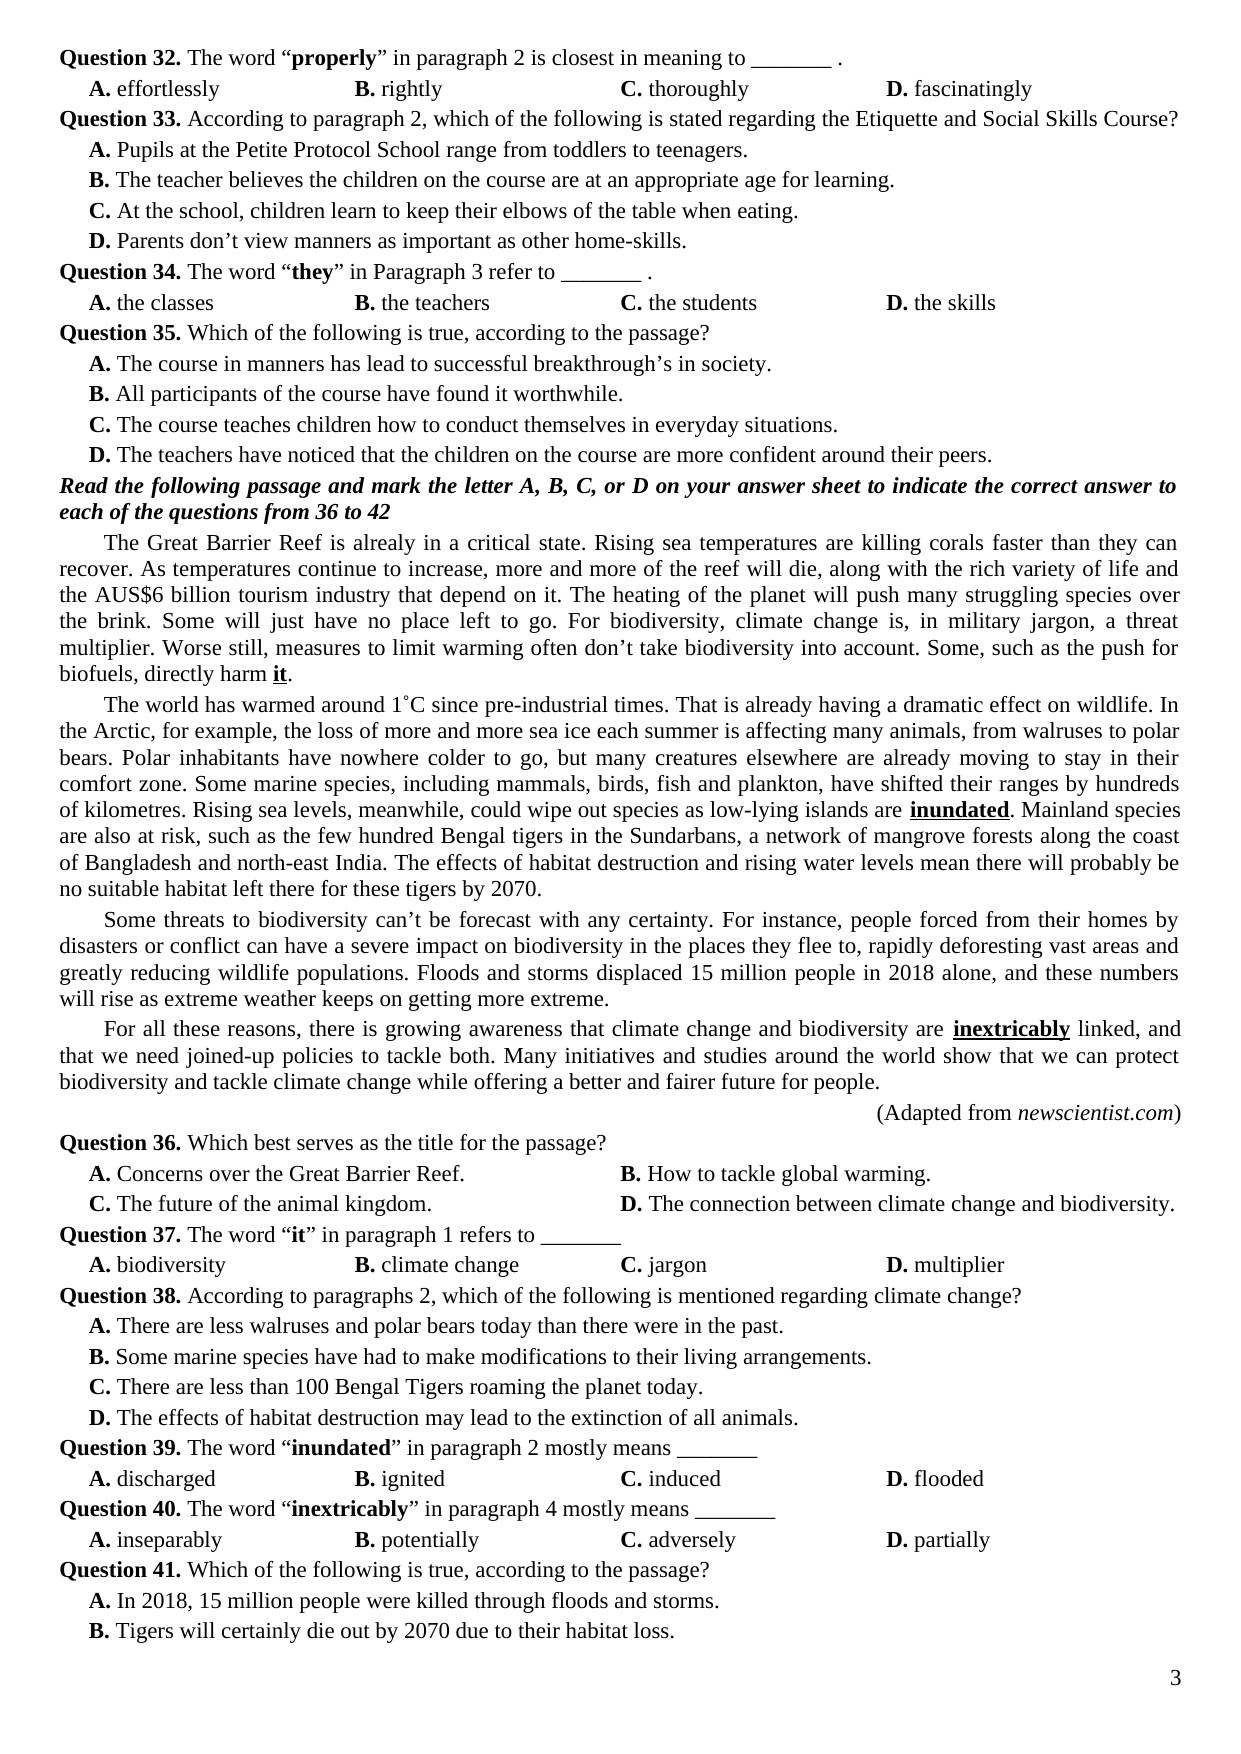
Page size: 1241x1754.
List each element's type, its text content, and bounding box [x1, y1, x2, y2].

text A. effortlessly B. rightly C. thoroughly D. fascinatingly [59, 75, 1181, 101]
text Question 36. Which best serves as the title for the passage? [59, 1129, 1181, 1156]
text A. biodiversity B. climate change C. jargon D. multiplier [59, 1251, 1181, 1278]
text For all these reasons, there is growing awareness that climate change and biodiversity are inextricably linked, and that we need joined-up policies to tackle both. Many initiatives and studies around the world show that we can protect biodiversity and tackle climate change while offering a better and fairer future for people. [59, 1015, 1181, 1094]
text A. inseparably B. potentially C. adversely D. partially [59, 1526, 1181, 1552]
text B. All participants of the course have found it worthwhile. [89, 380, 1181, 406]
text A. discharged B. ignited C. induced D. flooded [59, 1465, 1181, 1491]
text A. In 2018, 15 million people were killed through floods and storms. [89, 1587, 1181, 1613]
text (Adapted from newscientist.com) [59, 1099, 1181, 1125]
text C. The course teaches children how to conduct themselves in everyday situations. [89, 411, 1181, 437]
text The world has warmed around 1˚C since pre-industrial times. That is already having a dramatic effect on wildlife. In the Arctic, for example, the loss of more and more sea ice each summer is affecting many animals, from walruses to polar bears. Polar inhabitants have nowhere colder to go, but many creatures elsewhere are already moving to stay in their comfort zone. Some marine species, including mammals, birds, fish and plankton, have shifted their ranges by hundreds of kilometres. Rising sea levels, meanwhile, could wipe out species as low-lying islands are inundated. Mainland species are also at risk, such as the few hundred Bengal tigers in the Sundarbans, a network of mangrove forests along the coast of Bangladesh and north-east India. The effects of habitat destruction and rising water levels mean there will probably be no suitable habitat left there for these tigers by 2070. [59, 691, 1181, 902]
text Question 40. The word “inextricably” in paragraph 4 mostly means _______ [59, 1495, 1181, 1522]
text A. Pupils at the Petite Protocol School range from toddlers to teenagers. [89, 136, 1181, 162]
text C. At the school, children learn to keep their elbows of the table when eating. [89, 197, 1181, 223]
text Question 39. The word “inundated” in paragraph 2 mostly means _______ [59, 1434, 1181, 1461]
text A. Concerns over the Great Barrier Reef. B. How to tackle global warming. [89, 1160, 1181, 1186]
text D. The teachers have noticed that the children on the course are more confident around their peers. [89, 441, 1181, 467]
text B. Tigers will certainly die out by 2070 due to their habitat loss. [89, 1617, 1181, 1644]
text B. The teacher believes the children on the course are at an appropriate age for learning. [89, 166, 1181, 193]
text Some threats to biodiversity can’t be forecast with any certainty. For instance, people forced from their homes by disasters or conflict can have a severe impact on biodiversity in the places they flee to, rapidly deforesting vast areas and greatly reducing wildlife populations. Floods and storms displaced 15 million people in 2018 alone, and these numbers will rise as extreme weather keeps on getting more extreme. [59, 906, 1181, 1011]
text C. There are less than 100 Bengal Tigers roaming the planet today. [89, 1373, 1181, 1400]
text Question 32. The word “properly” in paragraph 2 is closest in meaning to _______ . [59, 44, 1181, 71]
text Question 35. Which of the following is true, according to the passage? [59, 319, 1181, 345]
text Question 34. The word “they” in Paragraph 3 refer to _______ . [59, 258, 1181, 284]
text The Great Barrier Reef is alrealy in a critical state. Rising sea temperatures are killing corals faster than they can recover. As temperatures continue to increase, more and more of the reef will die, along with the rich variety of life and the AUS$6 billion tourism industry that depend on it. The heating of the planet will push many struggling species over the brink. Some will just have no place left to go. For biodiversity, climate change is, in military jargon, a threat multiplier. Worse still, measures to limit warming often don’t take biodiversity into account. Some, such as the push for biofuels, directly harm it. [59, 528, 1181, 687]
text B. Some marine species have had to make modifications to their living arrangements. [89, 1343, 1181, 1369]
text A. The course in manners has lead to successful breakthrough’s in society. [89, 349, 1181, 376]
text A. There are less walruses and polar bears today than there were in the past. [89, 1312, 1181, 1339]
text Question 41. Which of the following is true, according to the passage? [59, 1556, 1181, 1583]
text Question 33. According to paragraph 2, which of the following is stated regarding the Etiquette and Social Skills Course? [59, 105, 1181, 132]
text Read the following passage and mark the letter A, B, C, or D on your answer sheet to indicate the correct answer to each of the questions from 36 to 42 [59, 472, 1181, 524]
text D. Parents don’t view manners as important as other home-skills. [89, 227, 1181, 254]
text Question 38. According to paragraphs 2, which of the following is mentioned regarding climate change? [59, 1282, 1181, 1308]
text D. The effects of habitat destruction may lead to the extinction of all animals. [89, 1404, 1181, 1430]
text Question 37. The word “it” in paragraph 1 refers to _______ [59, 1221, 1181, 1247]
text C. The future of the animal kingdom. D. The connection between climate change and biodiversity. [89, 1190, 1181, 1217]
text A. the classes B. the teachers C. the students D. the skills [59, 288, 1181, 315]
